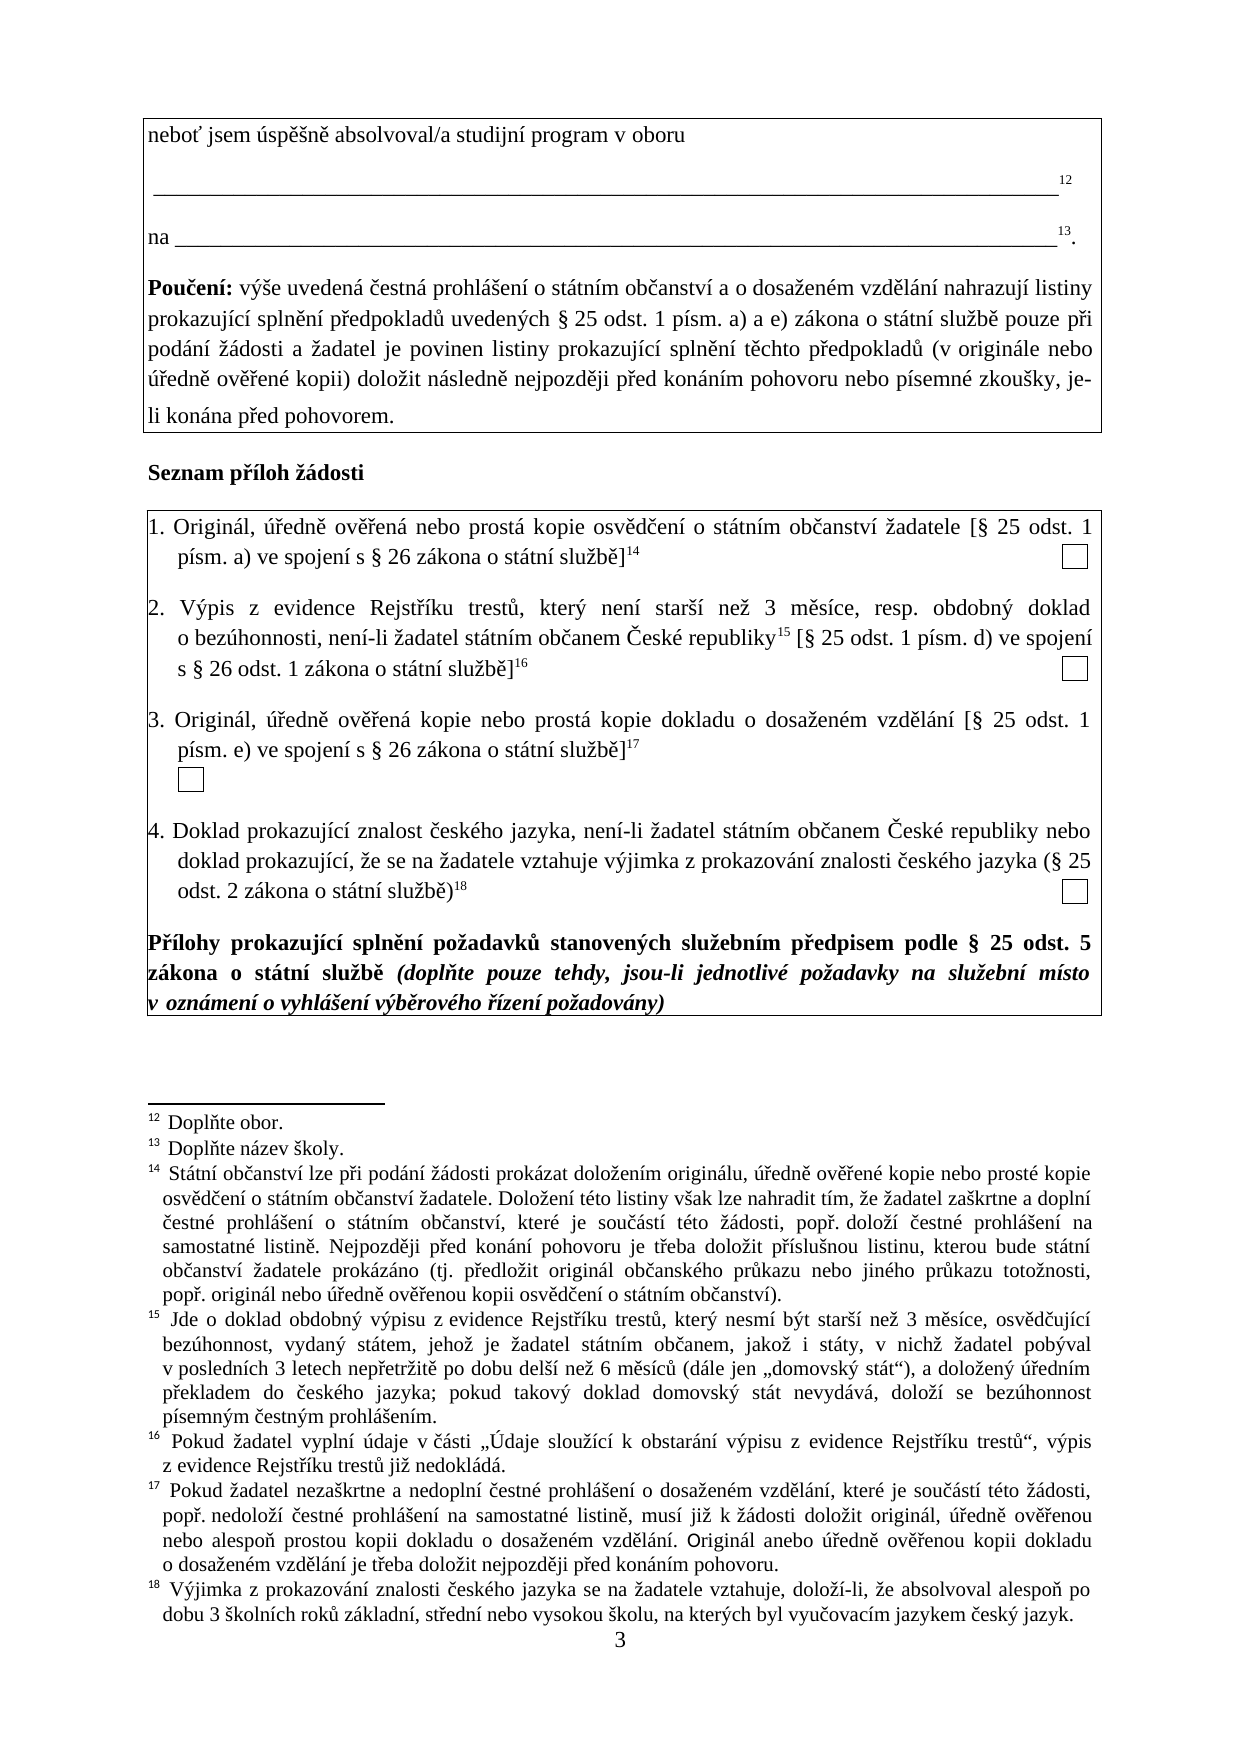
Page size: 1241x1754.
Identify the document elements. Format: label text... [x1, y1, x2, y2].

text 4. Doklad prokazující znalost českého jazyka, není-li žadatel státním občanem České republiky nebo doklad prokazující, že se na žadatele vztahuje výjimka z prokazování znalosti českého jazyka (§ 25 odst. 2 zákona o státní službě) [148, 814, 1101, 904]
text neboť jsem úspěšně absolvoval/a studijní program v oboru [144, 119, 1101, 148]
text 1. Originál, úředně ověřená nebo prostá kopie osvědčení o státním občanství žadatele [§ 25 odst. 1 písm. a) ve spojení s § 26 zákona o státní službě] [148, 511, 1101, 569]
text Poučení: výše uvedená čestná prohlášení o státním občanství a o dosaženém vzdělání nahrazují listiny prokazující splnění předpokladů uvedených § 25 odst. 1 písm. a) a e) zákona o státní službě pouze při podání žádosti a žadatel je povinen listiny prokazující splnění těchto předpokladů (v originále nebo úředně ověřené kopii) doložit následně nejpozději před konáním pohovoru nebo písemné zkoušky, je-li konána před pohovorem. [144, 271, 1101, 432]
text _______________________________________________________________________________ [144, 169, 1101, 199]
text 2. Výpis z evidence Rejstříku trestů, který není starší než 3 měsíce, resp. obdobný doklad o bezúhonnosti, není-li žadatel státním občanem České republiky [§ 25 odst. 1 písm. d) ve spojení s § 26 odst. 1 zákona o státní službě] [148, 591, 1101, 681]
text Seznam příloh žádosti [148, 459, 1092, 485]
text 3. Originál, úředně ověřená kopie nebo prostá kopie dokladu o dosaženém vzdělání [§ 25 odst. 1 písm. e) ve spojení s § 26 zákona o státní službě] [148, 703, 1101, 792]
text na _____________________________________________________________________________. [144, 220, 1101, 250]
text Přílohy prokazující splnění požadavků stanovených služebním předpisem podle § 25 odst. 5 zákona o státní službě (doplňte pouze tehdy, jsou-li jednotlivé požadavky na služební místo v oznámení o vyhlášení výběrového řízení požadovány) [148, 926, 1101, 1015]
